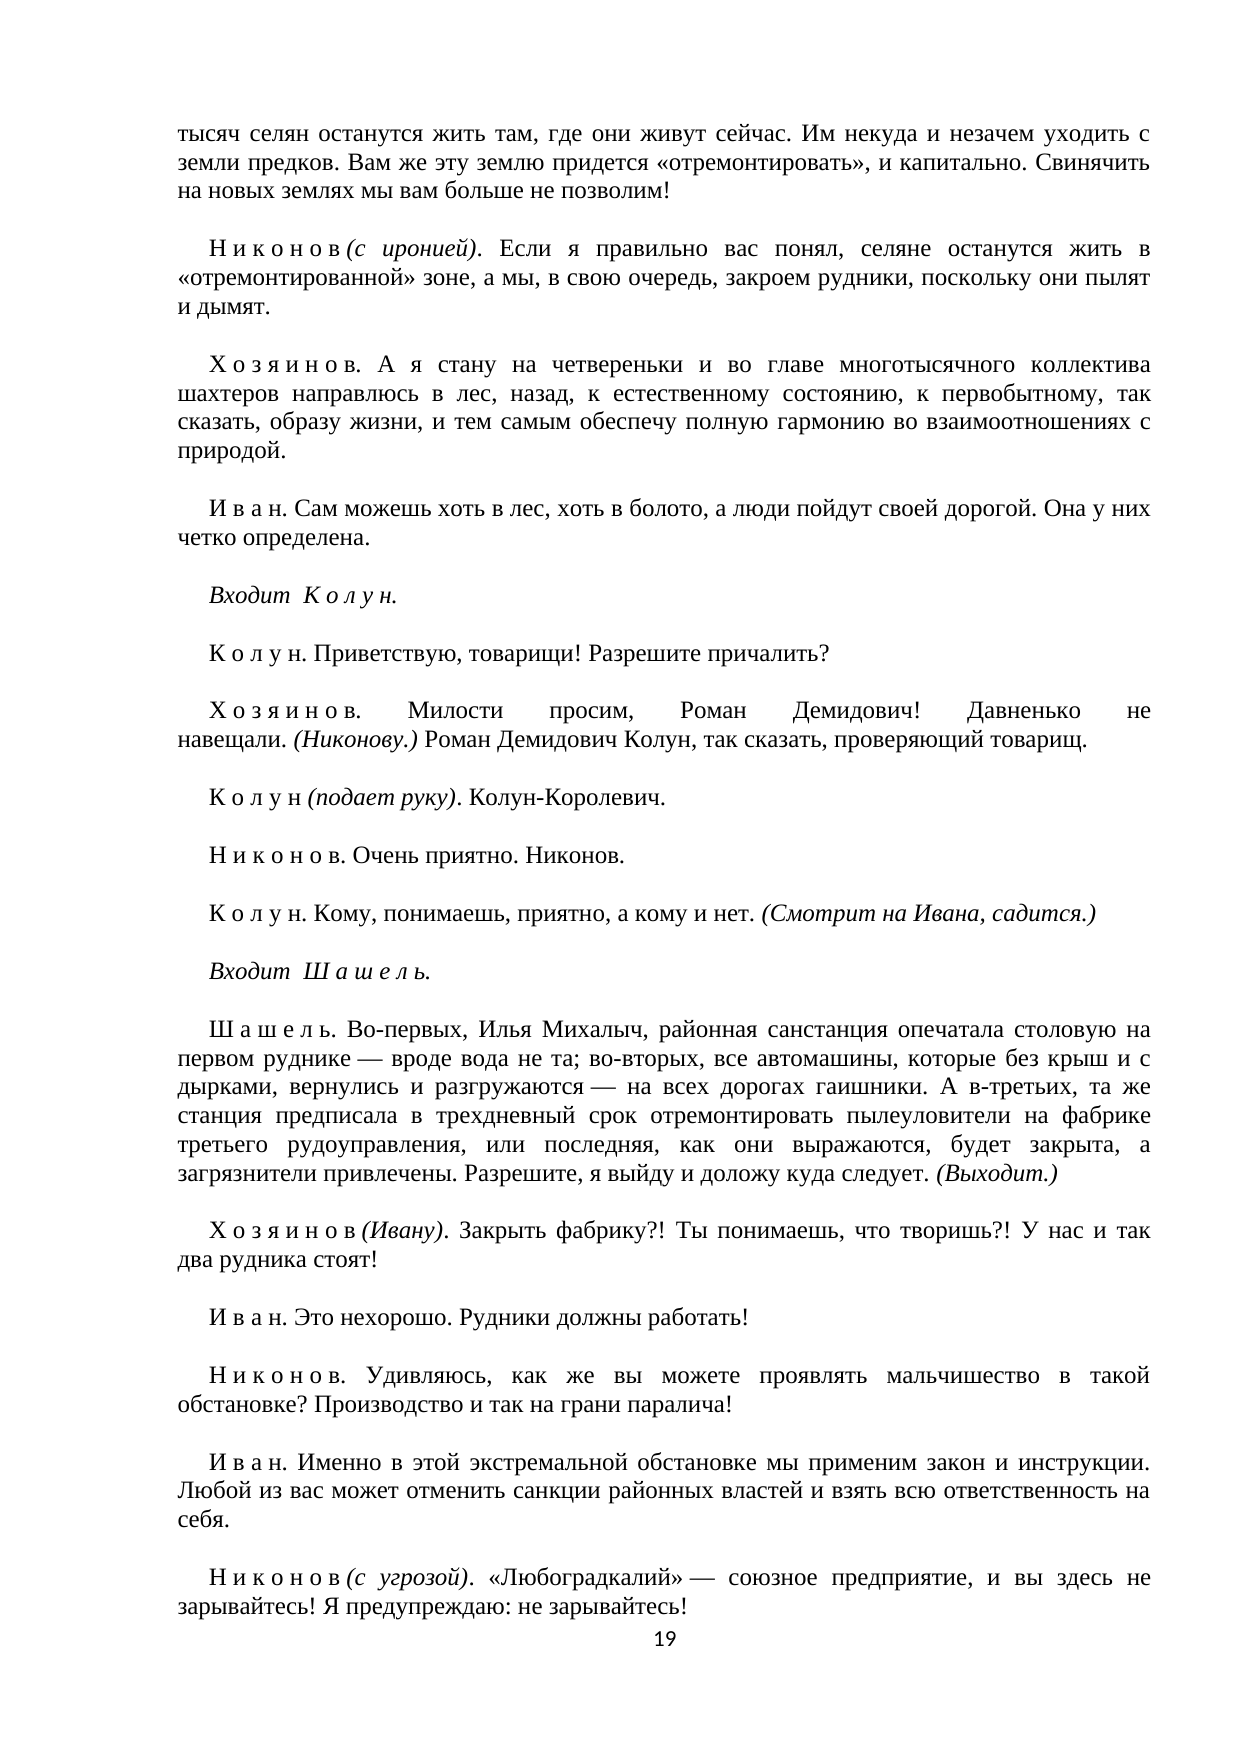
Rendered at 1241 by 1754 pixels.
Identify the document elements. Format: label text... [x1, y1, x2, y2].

text Н и к о н о в. Очень приятно. Никонов. [177, 840, 1152, 869]
text К о л у н (подает руку). Колун-Королевич. [177, 782, 1152, 811]
text Х о з я и н о в (Ивану). Закрыть фабрику?! Ты понимаешь, что творишь?! У нас и так два рудника стоят! [177, 1216, 1152, 1273]
text Входит Ш а ш е л ь. [177, 956, 1152, 985]
text И в а н. Именно в этой экстремальной обстановке мы применим закон и инструкции. Любой из вас может отменить санкции районных властей и взять всю ответственность на себя. [177, 1447, 1152, 1533]
text Входит К о л у н. [177, 580, 1152, 608]
text И в а н. Это нехорошо. Рудники должны работать! [177, 1302, 1152, 1331]
text Н и к о н о в (с иронией). Если я правильно вас понял, селяне останутся жить в «отремонтированной» зоне, а мы, в свою очередь, закроем рудники, поскольку они пылят и дымят. [177, 233, 1152, 320]
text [177, 118, 1152, 204]
text Н и к о н о в (с угрозой). «Любоградкалий» — союзное предприятие, и вы здесь не зарывайтесь! Я предупреждаю: не зарывайтесь! [177, 1562, 1152, 1620]
text И в а н. Сам можешь хоть в лес, хоть в болото, а люди пойдут своей дорогой. Она у них четко определена. [177, 493, 1152, 551]
text К о л у н. Приветствую, товарищи! Разрешите причалить? [177, 638, 1152, 666]
text Х о з я и н о в. Милости просим, Роман Демидович! Давненько не навещали. (Никонову.) Роман Демидович Колун, так сказать, проверяющий товарищ. [177, 696, 1152, 753]
text Ш а ш е л ь. Во-первых, Илья Михалыч, районная санстанция опечатала столовую на первом руднике — вроде вода не та; во-вторых, все автомашины, которые без крыш и с дырками, вернулись и разгружаются — на всех дорогах гаишники. А в-третьих, та же станция предписала в трехдневный срок отремонтировать пылеуловители на фабрике третьего рудоуправления, или последняя, как они выражаются, будет закрыта, а загрязнители привлечены. Разрешите, я выйду и доложу куда следует. (Выходит.) [177, 1014, 1152, 1186]
text Н и к о н о в. Удивляюсь, как же вы можете проявлять мальчишество в такой обстановке? Производство и так на грани паралича! [177, 1360, 1152, 1418]
text К о л у н. Кому, понимаешь, приятно, а кому и нет. (Смотрит на Ивана, садится.) [177, 898, 1152, 927]
text Х о з я и н о в. А я стану на четвереньки и во главе многотысячного коллектива шахтеров направлюсь в лес, назад, к естественному состоянию, к первобытному, так сказать, образу жизни, и тем самым обеспечу полную гармонию во взаимоотношениях с природой. [177, 349, 1152, 464]
